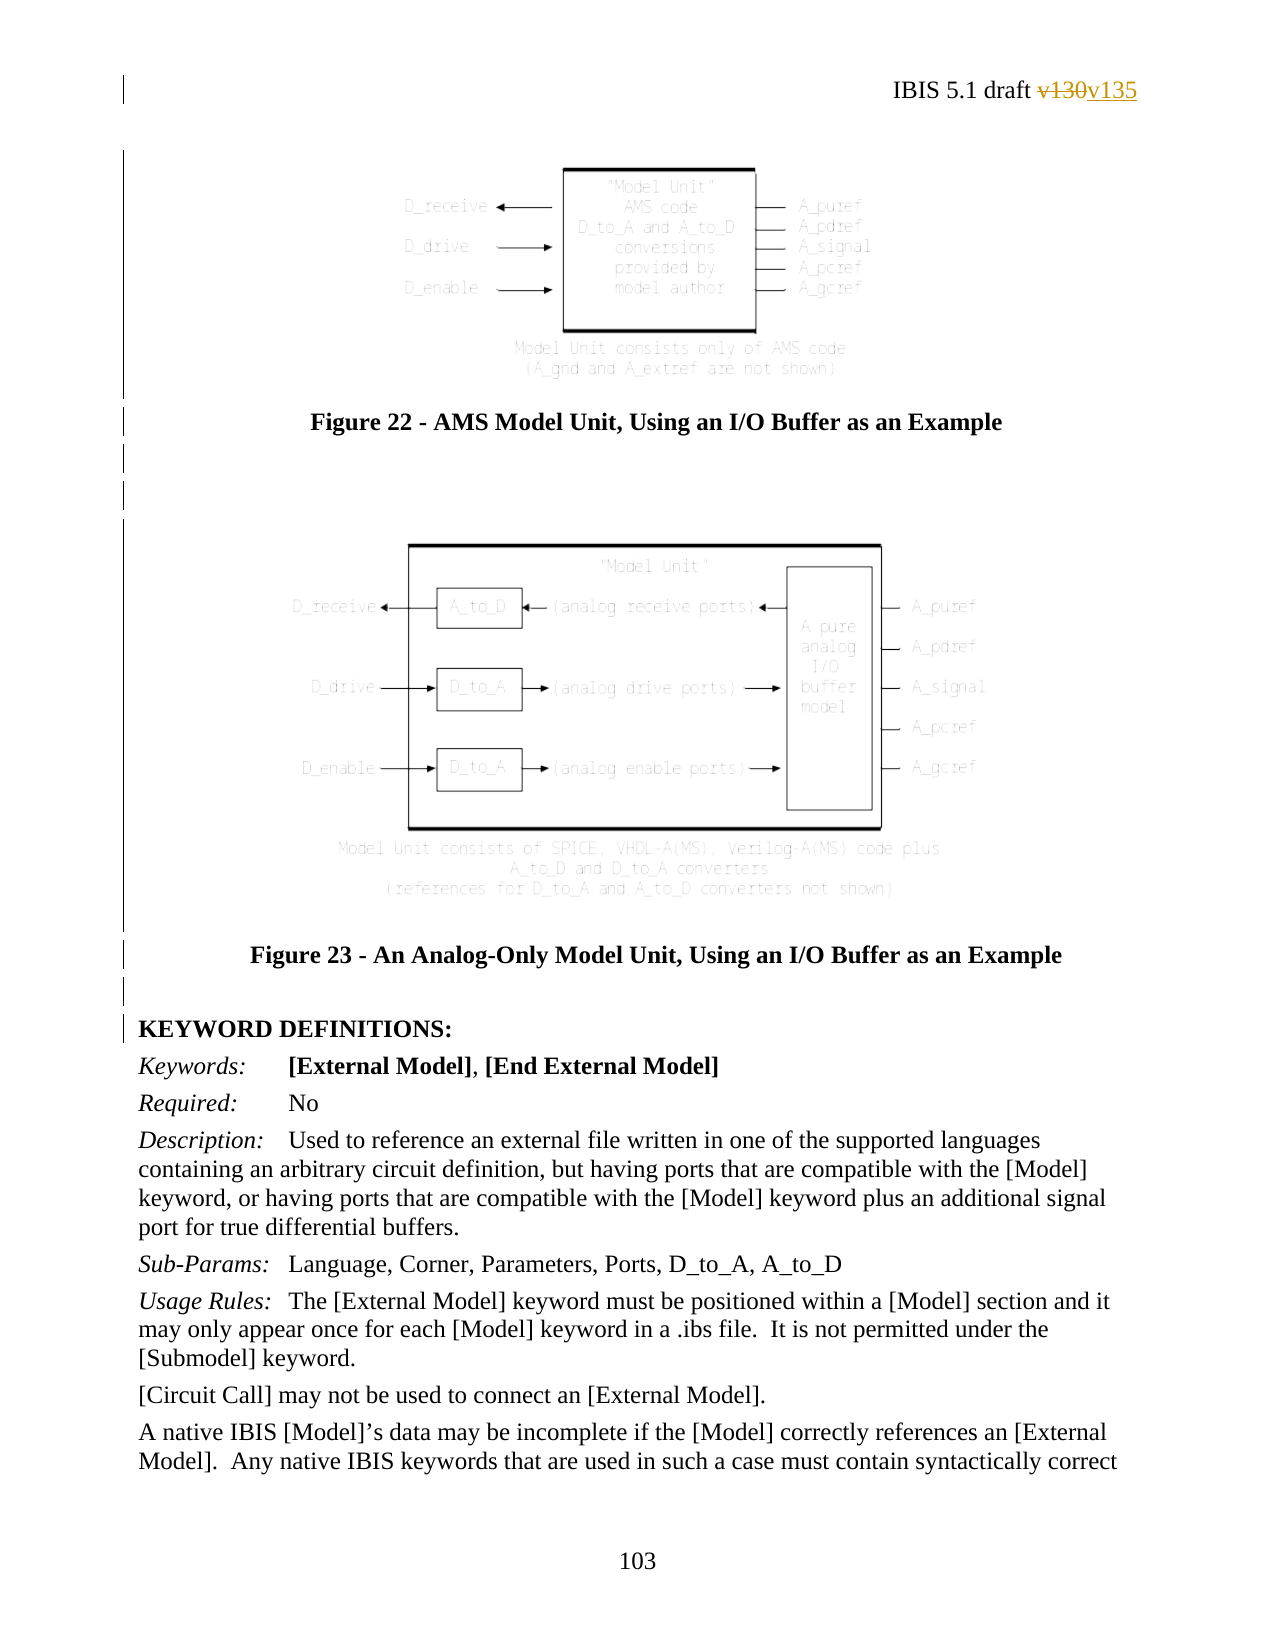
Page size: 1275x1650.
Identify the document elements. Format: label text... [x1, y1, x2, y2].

text Description: Used to reference an external file written in one of the supported languages containing an arbitrary circuit definition, but having ports that are compatible with the [Model] keyword, or having ports that are compatible with the [Model] keyword plus an additional signal port for true differential buffers. [138, 1125, 1137, 1240]
text Keywords: [External Model], [End External Model] [138, 1051, 1137, 1080]
text Required: No [138, 1088, 1137, 1117]
text [Circuit Call] may not be used to connect an [External Model]. [138, 1380, 1137, 1409]
text - AMS Model Unit, Using an I/O Buffer as an Example [176, 407, 1137, 436]
text Usage Rules: The [External Model] keyword must be positioned within a [Model] section and it may only appear once for each [Model] keyword in a .ibs file. It is not permitted under the [Submodel] keyword. [138, 1286, 1137, 1372]
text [138, 1417, 1137, 1475]
text Sub-Params: Language, Corner, Parameters, Ports, D_to_A, A_to_D [138, 1249, 1137, 1277]
text - An Analog-Only Model Unit, Using an I/O Buffer as an Example [176, 940, 1137, 969]
subtitle KEYWORD DEFINITIONS: [138, 1014, 1137, 1043]
